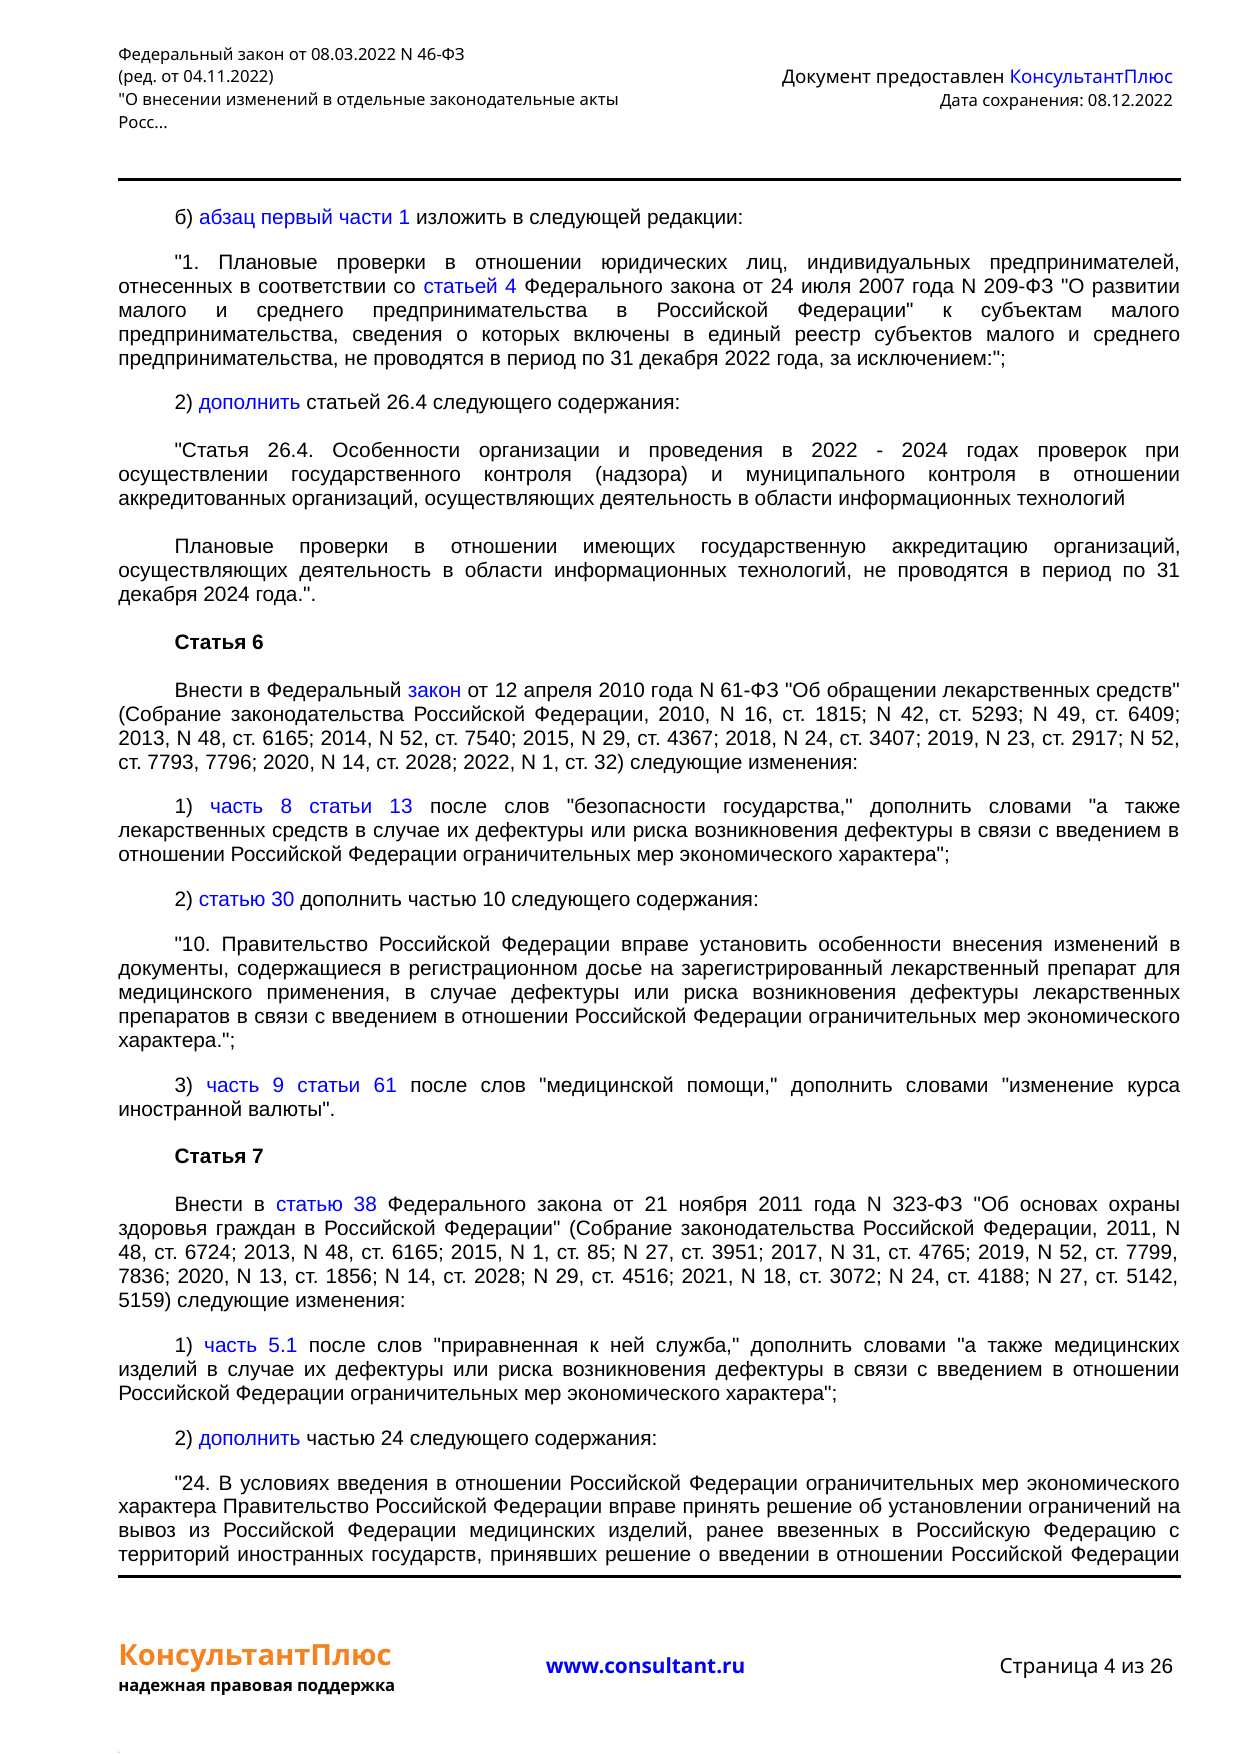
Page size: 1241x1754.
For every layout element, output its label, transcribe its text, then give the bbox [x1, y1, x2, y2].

title Статья 7 [118, 1144, 1181, 1168]
title Статья 6 [118, 630, 1181, 654]
text 2) дополнить статьей 26.4 следующего содержания: [118, 390, 1181, 414]
text Внести в статью 38 Федерального закона от 21 ноября 2011 года N 323-ФЗ "Об основах охраны здоровья граждан в Российской Федерации" (Собрание законодательства Российской Федерации, 2011, N 48, ст. 6724; 2013, N 48, ст. 6165; 2015, N 1, ст. 85; N 27, ст. 3951; 2017, N 31, ст. 4765; 2019, N 52, ст. 7799, 7836; 2020, N 13, ст. 1856; N 14, ст. 2028; N 29, ст. 4516; 2021, N 18, ст. 3072; N 24, ст. 4188; N 27, ст. 5142, 5159) следующие изменения: [118, 1192, 1181, 1312]
text "1. Плановые проверки в отношении юридических лиц, индивидуальных предпринимателей, отнесенных в соответствии со статьей 4 Федерального закона от 24 июля 2007 года N 209-ФЗ "О развитии малого и среднего предпринимательства в Российской Федерации" к субъектам малого предпринимательства, сведения о которых включены в единый реестр субъектов малого и среднего предпринимательства, не проводятся в период по 31 декабря 2022 года, за исключением:"; [118, 249, 1181, 369]
text 3) часть 9 статьи 61 после слов "медицинской помощи," дополнить словами "изменение курса иностранной валюты". [118, 1072, 1181, 1120]
text 1) часть 5.1 после слов "приравненная к ней служба," дополнить словами "а также медицинских изделий в случае их дефектуры или риска возникновения дефектуры в связи с введением в отношении Российской Федерации ограничительных мер экономического характера"; [118, 1333, 1181, 1405]
text 2) дополнить частью 24 следующего содержания: [118, 1426, 1181, 1449]
text Внести в Федеральный закон от 12 апреля 2010 года N 61-ФЗ "Об обращении лекарственных средств" (Собрание законодательства Российской Федерации, 2010, N 16, ст. 1815; N 42, ст. 5293; N 49, ст. 6409; 2013, N 48, ст. 6165; 2014, N 52, ст. 7540; 2015, N 29, ст. 4367; 2018, N 24, ст. 3407; 2019, N 23, ст. 2917; N 52, ст. 7793, 7796; 2020, N 14, ст. 2028; 2022, N 1, ст. 32) следующие изменения: [118, 678, 1181, 773]
text "Статья 26.4. Особенности организации и проведения в 2022 - 2024 годах проверок при осуществлении государственного контроля (надзора) и муниципального контроля в отношении аккредитованных организаций, осуществляющих деятельность в области информационных технологий [118, 438, 1181, 510]
text "10. Правительство Российской Федерации вправе установить особенности внесения изменений в документы, содержащиеся в регистрационном досье на зарегистрированный лекарственный препарат для медицинского применения, в случае дефектуры или риска возникновения дефектуры лекарственных препаратов в связи с введением в отношении Российской Федерации ограничительных мер экономического характера."; [118, 932, 1181, 1052]
text 2) статью 30 дополнить частью 10 следующего содержания: [118, 887, 1181, 911]
text Плановые проверки в отношении имеющих государственную аккредитацию организаций, осуществляющих деятельность в области информационных технологий, не проводятся в период по 31 декабря 2024 года.". [118, 534, 1181, 606]
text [118, 1470, 1181, 1566]
text б) абзац первый части 1 изложить в следующей редакции: [118, 205, 1181, 229]
text 1) часть 8 статьи 13 после слов "безопасности государства," дополнить словами "а также лекарственных средств в случае их дефектуры или риска возникновения дефектуры в связи с введением в отношении Российской Федерации ограничительных мер экономического характера"; [118, 794, 1181, 866]
